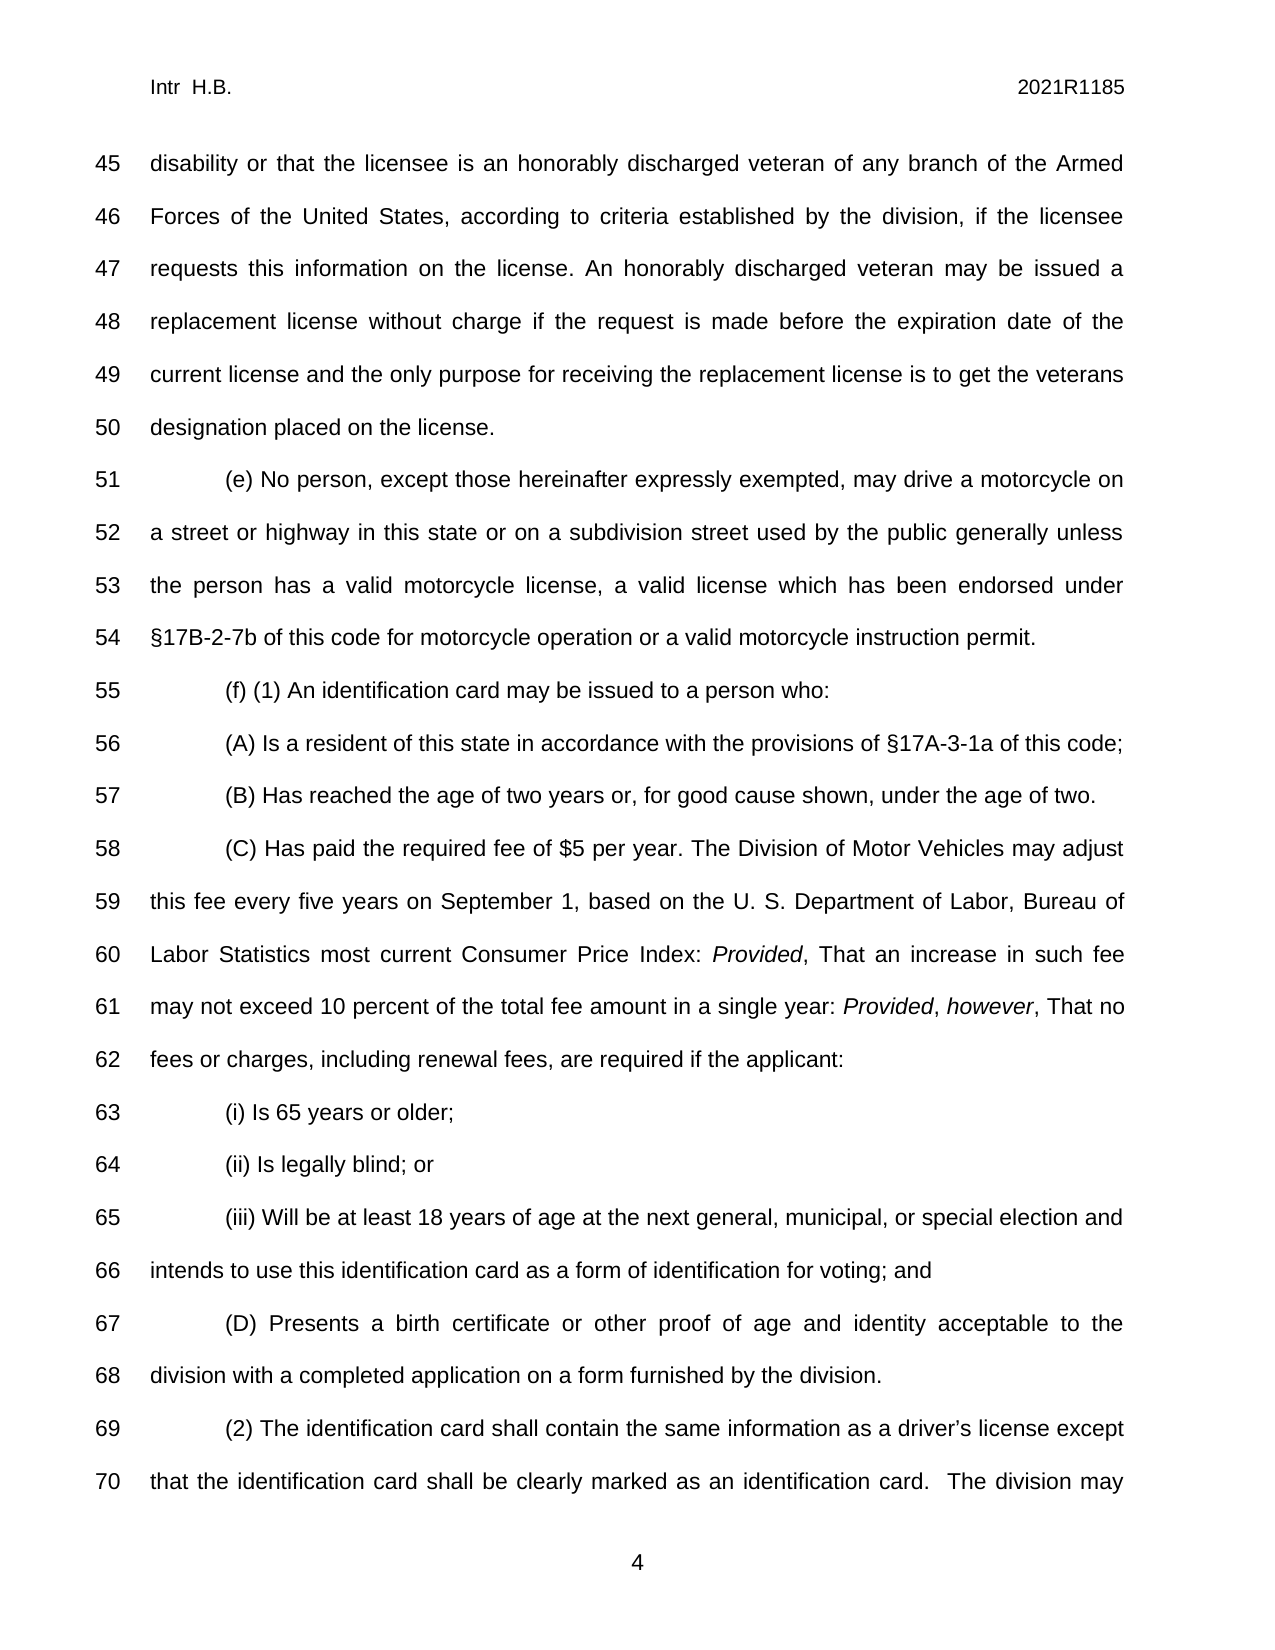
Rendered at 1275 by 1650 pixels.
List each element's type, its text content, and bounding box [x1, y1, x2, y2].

text (A) Is a resident of this state in accordance with the provisions of §17A-3-1a of this code; [150, 730, 1125, 756]
text (i) Is 65 years or older; [150, 1099, 1125, 1125]
text (C) Has paid the required fee of $5 per year. The Division of Motor Vehicles may adjust this fee every five years on September 1, based on the U. S. Department of Labor, Bureau of Labor Statistics most current Consumer Price Index: Provided, That an increase in such fee may not exceed 10 percent of the total fee amount in a single year: Provided, however, That no fees or charges, including renewal fees, are required if the applicant: [150, 835, 1125, 1072]
text (f) (1) An identification card may be issued to a person who: [150, 677, 1125, 703]
text (D) Presents a birth certificate or other proof of age and identity acceptable to the division with a completed application on a form furnished by the division. [150, 1309, 1125, 1389]
text (B) Has reached the age of two years or, for good cause shown, under the age of two. [150, 782, 1125, 809]
text (e) No person, except those hereinafter expressly exempted, may drive a motorcycle on a street or highway in this state or on a subdivision street used by the public generally unless the person has a valid motorcycle license, a valid license which has been endorsed under §17B-2-7b of this code for motorcycle operation or a valid motorcycle instruction permit. [150, 466, 1125, 651]
text (iii) Will be at least 18 years of age at the next general, municipal, or special election and intends to use this identification card as a form of identification for voting; and [150, 1204, 1125, 1283]
text (ii) Is legally blind; or [150, 1151, 1125, 1178]
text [150, 150, 1125, 440]
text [150, 1415, 1125, 1494]
